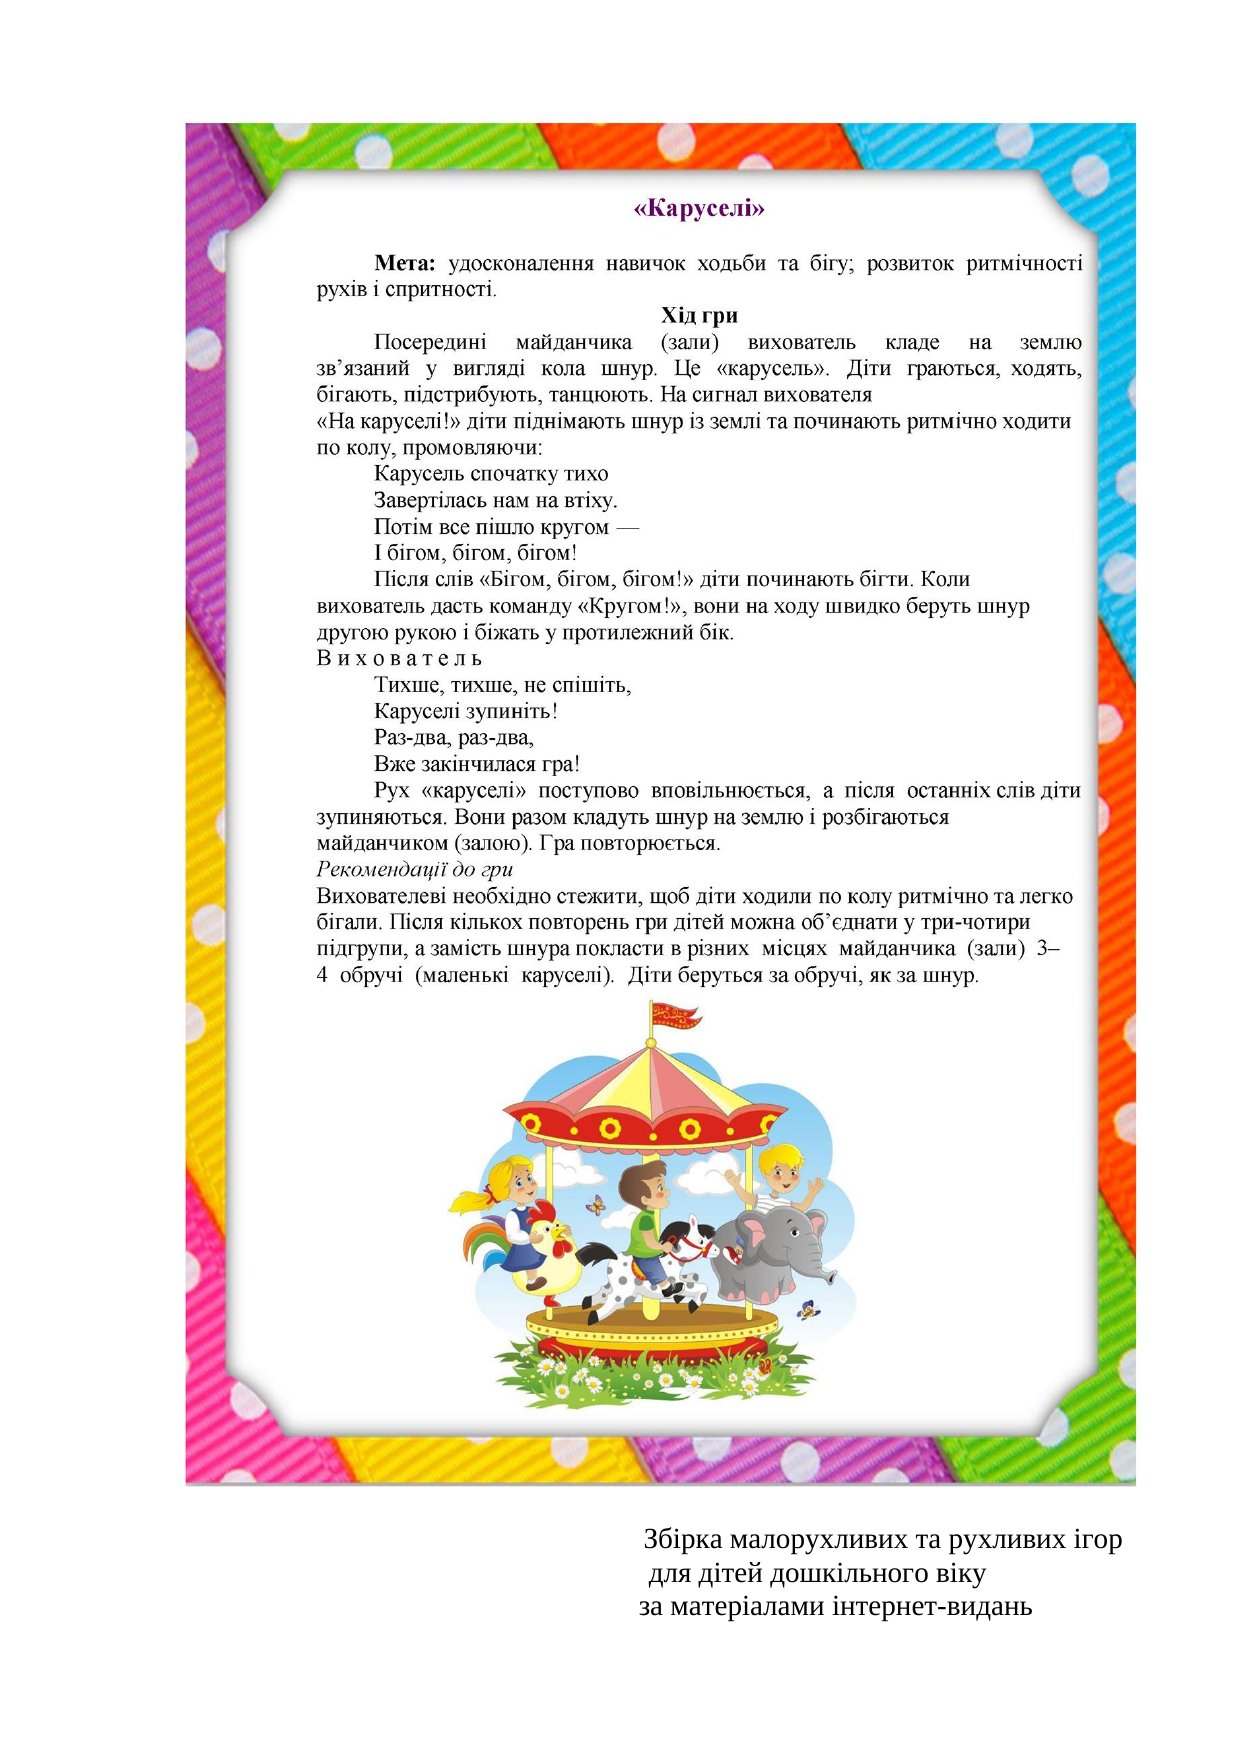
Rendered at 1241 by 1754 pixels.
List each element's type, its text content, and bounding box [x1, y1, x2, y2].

text за матеріалами інтернет-видань [177, 1588, 1152, 1622]
text Збірка малорухливих та рухливих ігор [177, 1521, 1152, 1555]
picture [177, 118, 1152, 1497]
text для дітей дошкільного віку [177, 1555, 1152, 1588]
